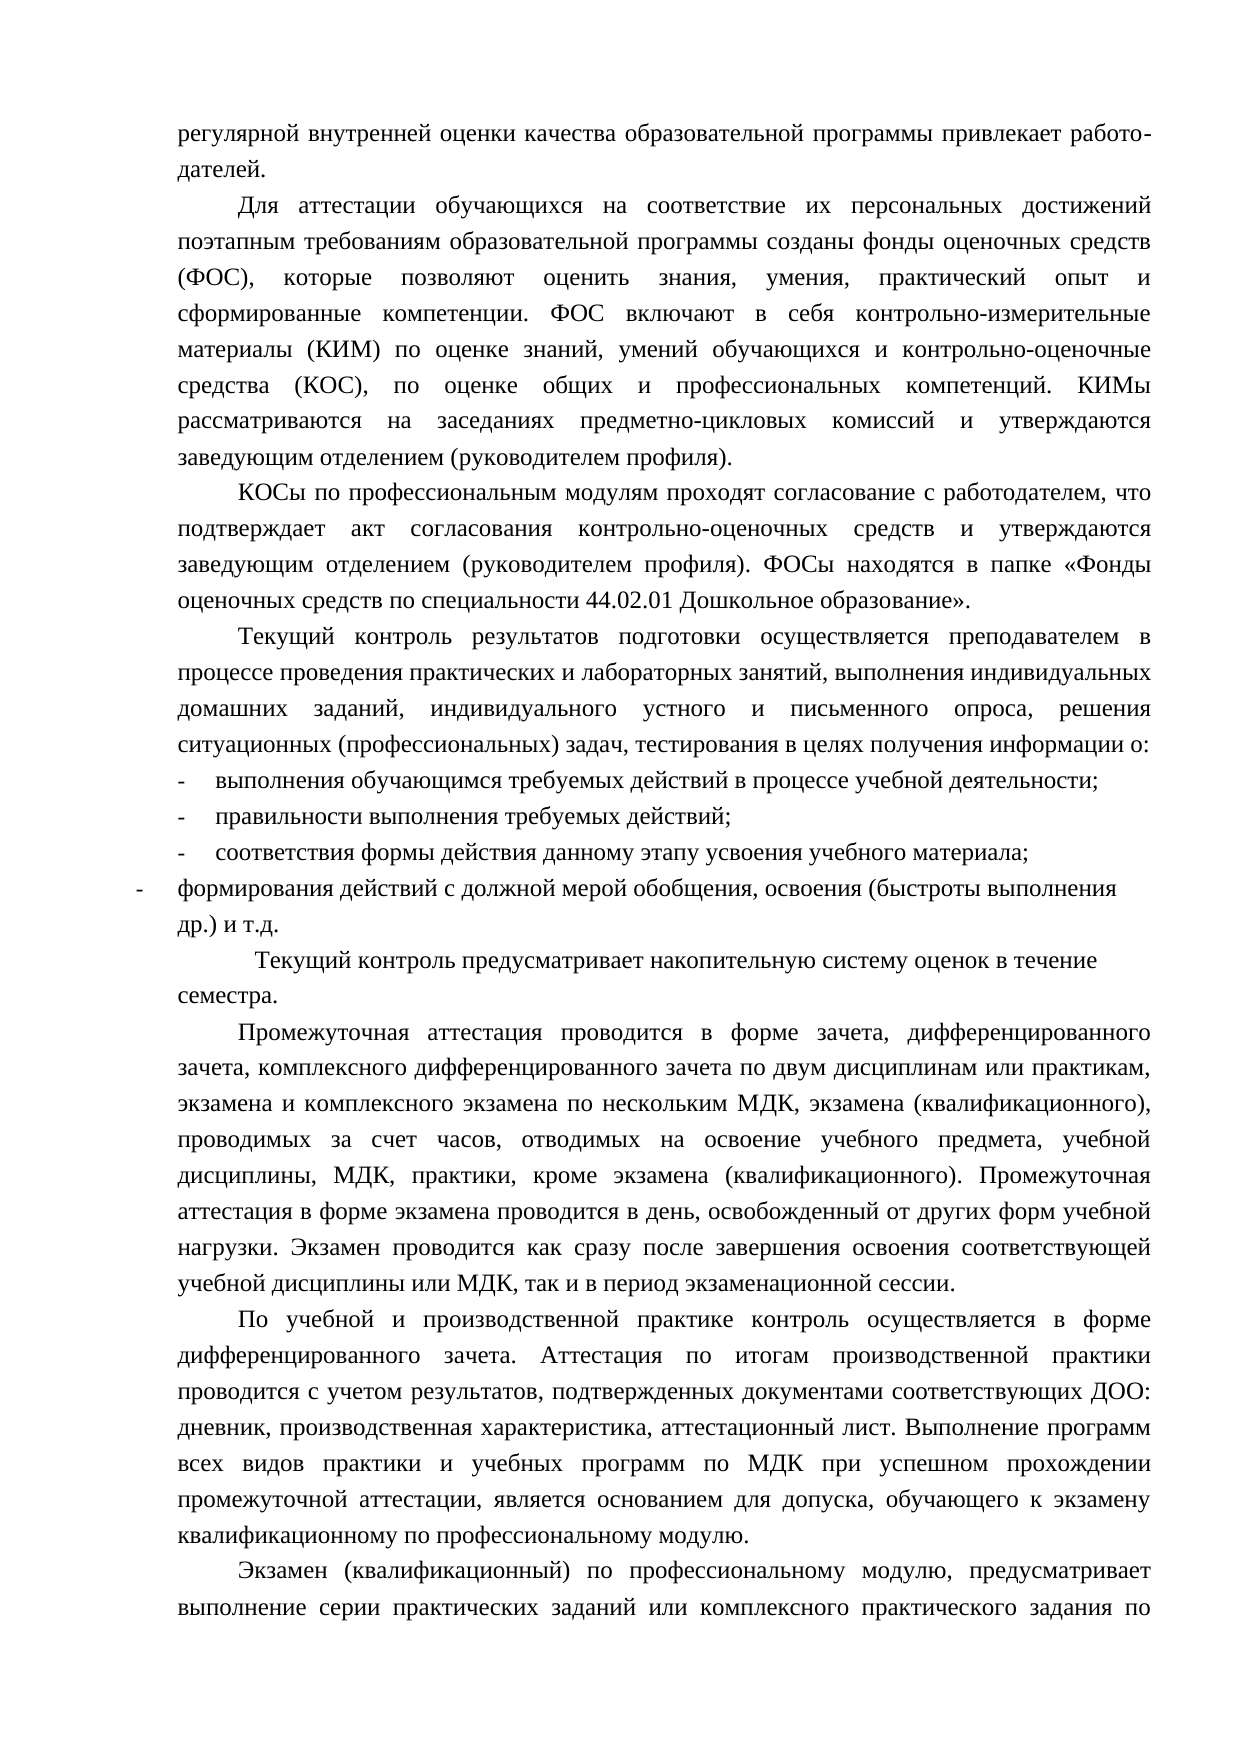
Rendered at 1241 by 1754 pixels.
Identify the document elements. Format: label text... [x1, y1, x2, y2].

list правильности выполнения требуемых действий; [177, 801, 1152, 830]
list формирования действий с должной мерой обобщения, освоения (быстроты выполнения др.) и т.д. [136, 873, 1152, 937]
text Текущий контроль результатов подготовки осуществляется преподавателем в процессе проведения практических и лабораторных занятий, выполнения индивидуальных домашних заданий, индивидуального устного и письменного опроса, решения ситуационных (профессиональных) задач, тестирования в целях получения информации о: [177, 621, 1152, 758]
text КОСы по профессиональным модулям проходят согласование с работодателем, что подтверждает акт согласования контрольно-оценочных средств и утверждаются заведующим отделением (руководителем профиля). ФОСы находятся в папке «Фонды оценочных средств по специальности 44.02.01 Дошкольное образование». [177, 477, 1152, 614]
text Для аттестации обучающихся на соответствие их персональных достижений поэтапным требованиям образовательной программы созданы фонды оценочных средств (ФОС), которые позволяют оценить знания, умения, практический опыт и сформированные компетенции. ФОС включают в себя контрольно-измерительные материалы (КИМ) по оценке знаний, умений обучающихся и контрольно-оценочные средства (КОС), по оценке общих и профессиональных компетенций. КИМы рассматриваются на заседаниях предметно-цикловых комиссий и утверждаются заведующим отделением (руководителем профиля). [177, 190, 1152, 470]
list соответствия формы действия данному этапу усвоения учебного материала; [177, 837, 1152, 866]
text Текущий контроль предусматривает накопительную систему оценок в течение семестра. [177, 945, 1152, 1009]
text По учебной и производственной практике контроль осуществляется в форме дифференцированного зачета. Аттестация по итогам производственной практики проводится с учетом результатов, подтвержденных документами соответствующих ДОО: дневник, производственная характеристика, аттестационный лист. Выполнение программ всех видов практики и учебных программ по МДК при успешном прохождении промежуточной аттестации, является основанием для допуска, обучающего к экзамену квалификационному по профессиональному модулю. [177, 1304, 1152, 1548]
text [177, 1556, 1152, 1620]
text Промежуточная аттестация проводится в форме зачета, дифференцированного зачета, комплексного дифференцированного зачета по двум дисциплинам или практикам, экзамена и комплексного экзамена по нескольким МДК, экзамена (квалификационного), проводимых за счет часов, отводимых на освоение учебного предмета, учебной дисциплины, МДК, практики, кроме экзамена (квалификационного). Промежуточная аттестация в форме экзамена проводится в день, освобожденный от других форм учебной нагрузки. Экзамен проводится как сразу после завершения освоения соответствующей учебной дисциплины или МДК, так и в период экзаменационной сессии. [177, 1017, 1152, 1297]
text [177, 118, 1152, 183]
list выполнения обучающимся требуемых действий в процессе учебной деятельности; [177, 765, 1152, 794]
